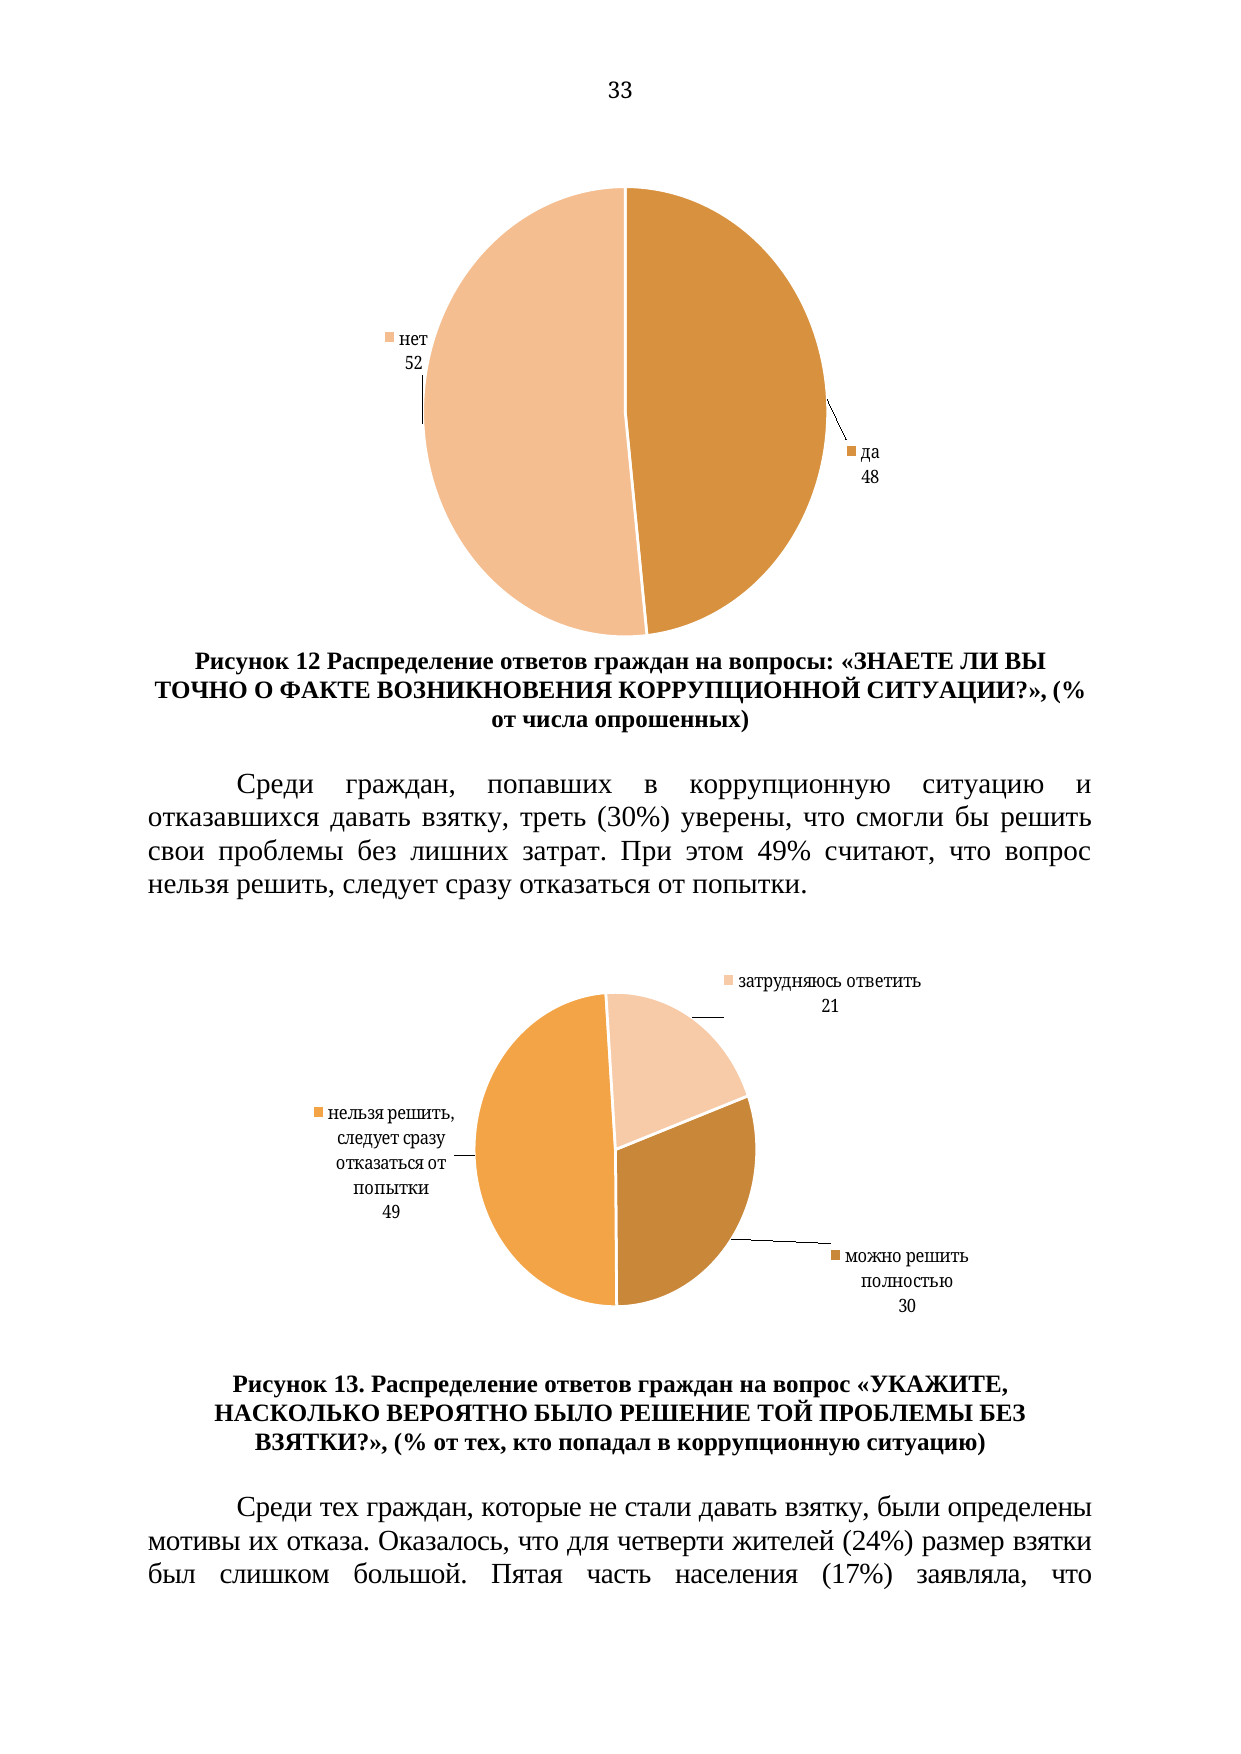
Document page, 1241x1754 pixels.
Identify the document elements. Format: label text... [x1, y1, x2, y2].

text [148, 1489, 1092, 1590]
text Рисунок 12 Распределение ответов граждан на вопросы: «ЗНАЕТЕ ЛИ ВЫ ТОЧНО О ФАКТЕ ВОЗНИКНОВЕНИЯ КОРРУПЦИОННОЙ СИТУАЦИИ?», (% от числа опрошенных) [148, 646, 1092, 732]
text Рисунок 13. Распределение ответов граждан на вопрос «УКАЖИТЕ, НАСКОЛЬКО ВЕРОЯТНО БЫЛО РЕШЕНИЕ ТОЙ ПРОБЛЕМЫ БЕЗ ВЗЯТКИ?», (% от тех, кто попадал в коррупционную ситуацию) [148, 1369, 1092, 1456]
text Среди граждан, попавших в коррупционную ситуацию и отказавшихся давать взятку, треть (30%) уверены, что смогли бы решить свои проблемы без лишних затрат. При этом 49% считают, что вопрос нельзя решить, следует сразу отказаться от попытки. [148, 766, 1092, 900]
